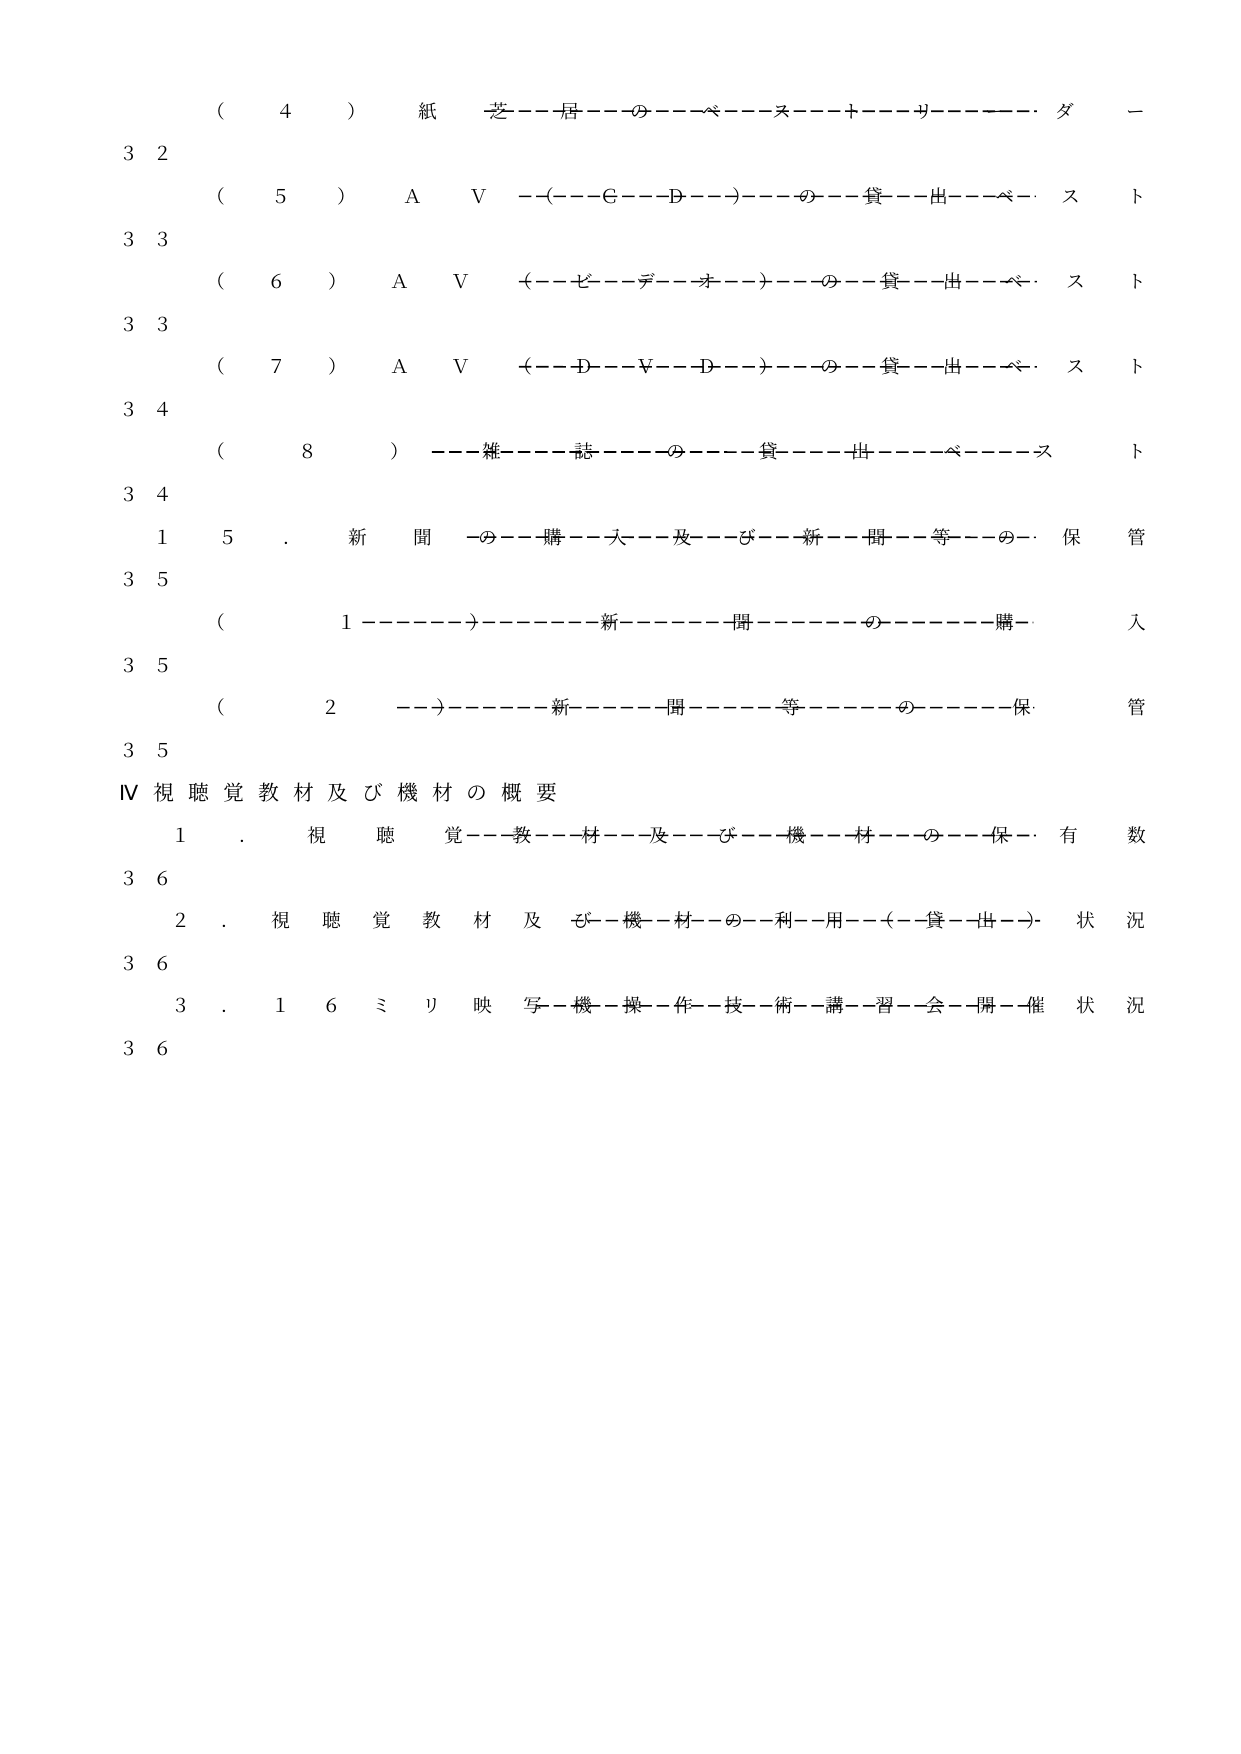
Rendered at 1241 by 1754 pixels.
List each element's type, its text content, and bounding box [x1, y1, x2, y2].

text （１）新聞の購入 ３５ [119, 600, 1163, 685]
text Ⅳ視聴覚教材及び機材の概要 [119, 770, 1163, 813]
text （７）ＡＶ（ＤＶＤ）の貸出ベスト ３４ [119, 344, 1163, 429]
text （４）紙芝居のベストリーダー ３２ [119, 89, 1163, 174]
text （６）ＡＶ（ビデオ）の貸出ベスト ３３ [119, 259, 1163, 344]
text （８）雑誌の貸出ベスト ３４ [119, 429, 1163, 515]
text （２）新聞等の保管 ３５ [119, 685, 1163, 770]
text ３．１６ミリ映写機操作技術講習会開催状況 ３６ [119, 983, 1163, 1069]
text （５）ＡＶ（ＣＤ）の貸出ベスト ３３ [119, 174, 1163, 259]
text １．視聴覚教材及び機材の保有数 ３６ [119, 813, 1163, 898]
text ２．視聴覚教材及び機材の利用（貸出）状況 ３６ [119, 898, 1163, 983]
text １５．新聞の購入及び新聞等の保管 ３５ [119, 515, 1163, 600]
